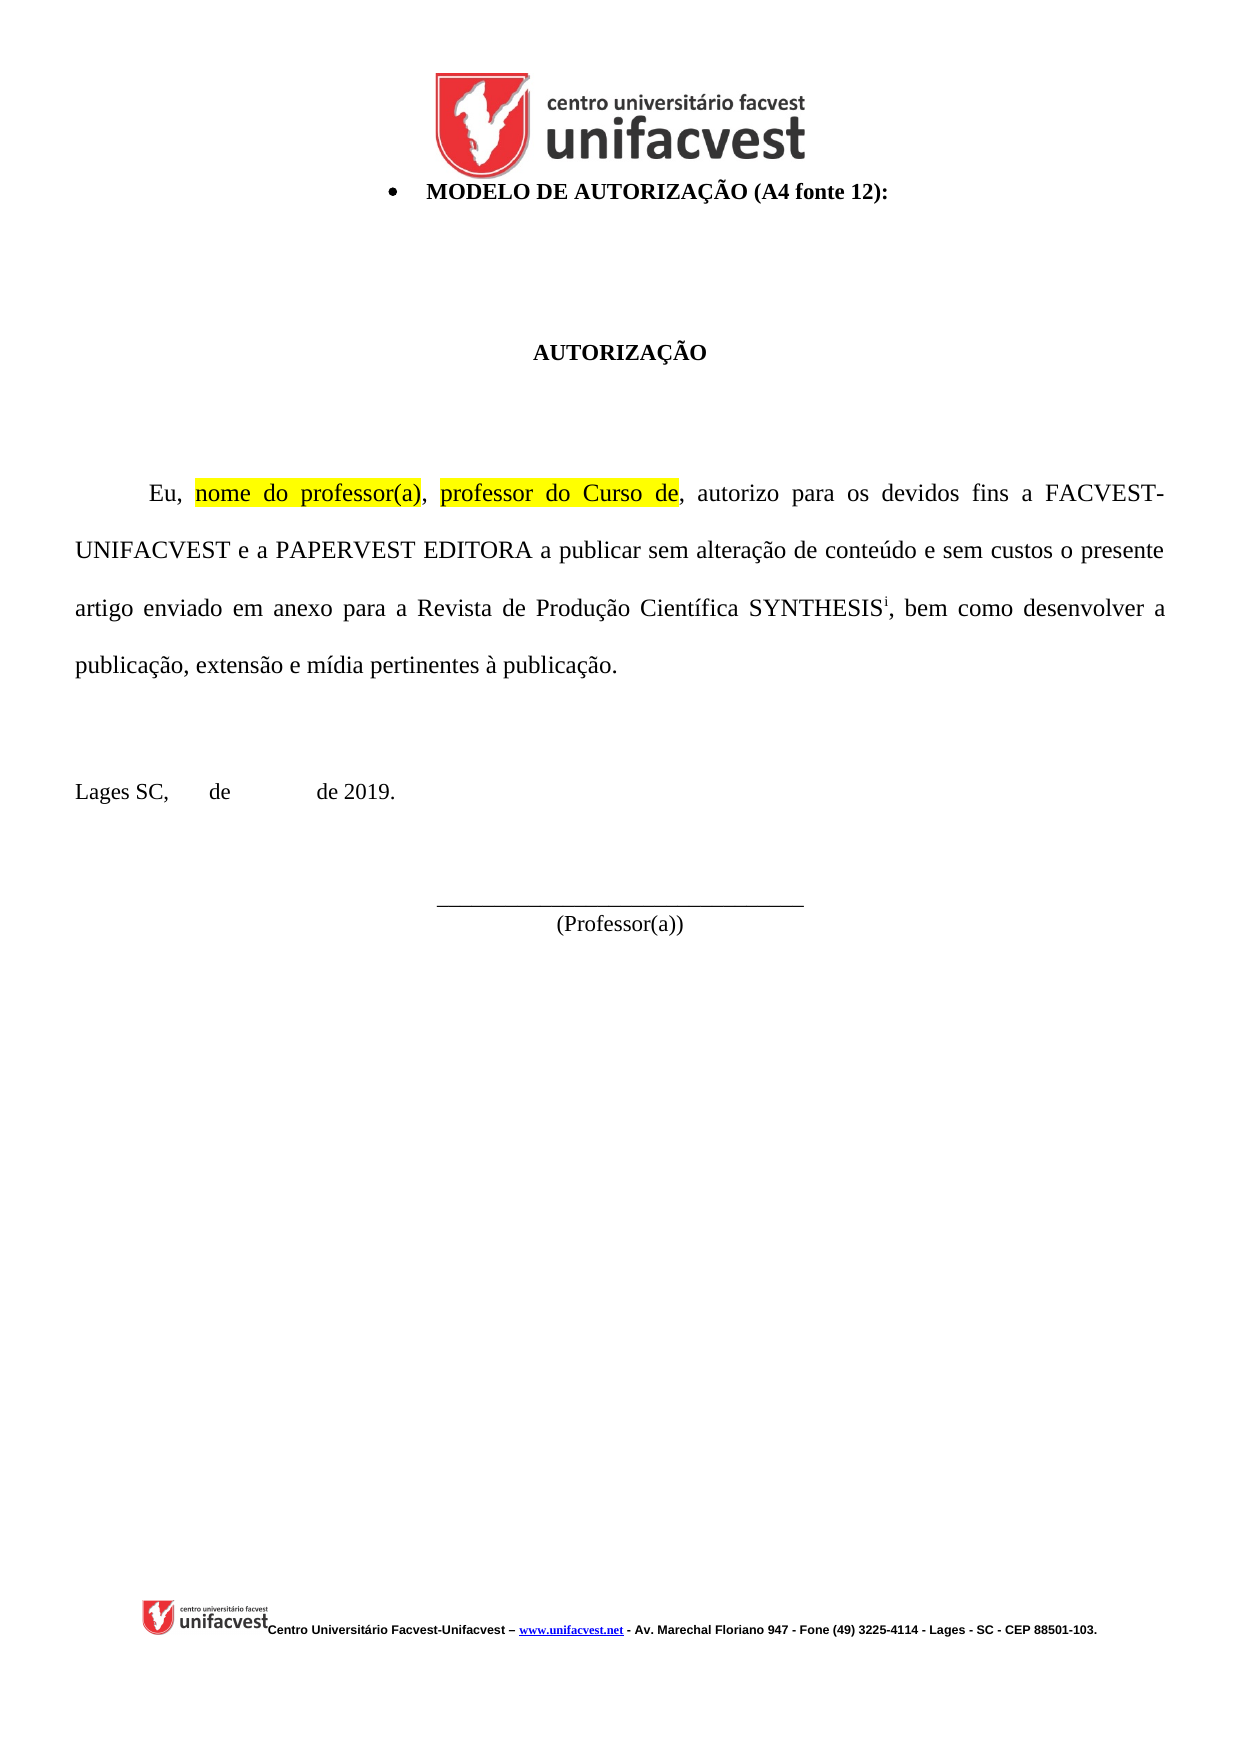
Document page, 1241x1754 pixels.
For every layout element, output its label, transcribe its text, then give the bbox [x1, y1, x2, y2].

picture [142, 1600, 268, 1635]
text Lages SC, de de 2019. [75, 778, 1165, 804]
text ________________________________ [75, 883, 1165, 910]
text (Professor(a)) [75, 910, 1165, 936]
text Eu, nome do professor(a), professor do Curso de, autorizo para os devidos fins a FACVEST-UNIFACVEST e a PAPERVEST EDITORA a publicar sem alteração de conteúdo e sem custos o presente artigo enviado em anexo para a Revista de Produção Científica SYNTHESIS, bem como desenvolver a publicação, extensão e mídia pertinentes à publicação. [75, 478, 1165, 679]
picture [435, 73, 805, 179]
list MODELO DE AUTORIZAÇÃO (A4 fonte 12): [112, 178, 1165, 205]
subtitle AUTORIZAÇÃO [75, 339, 1165, 365]
